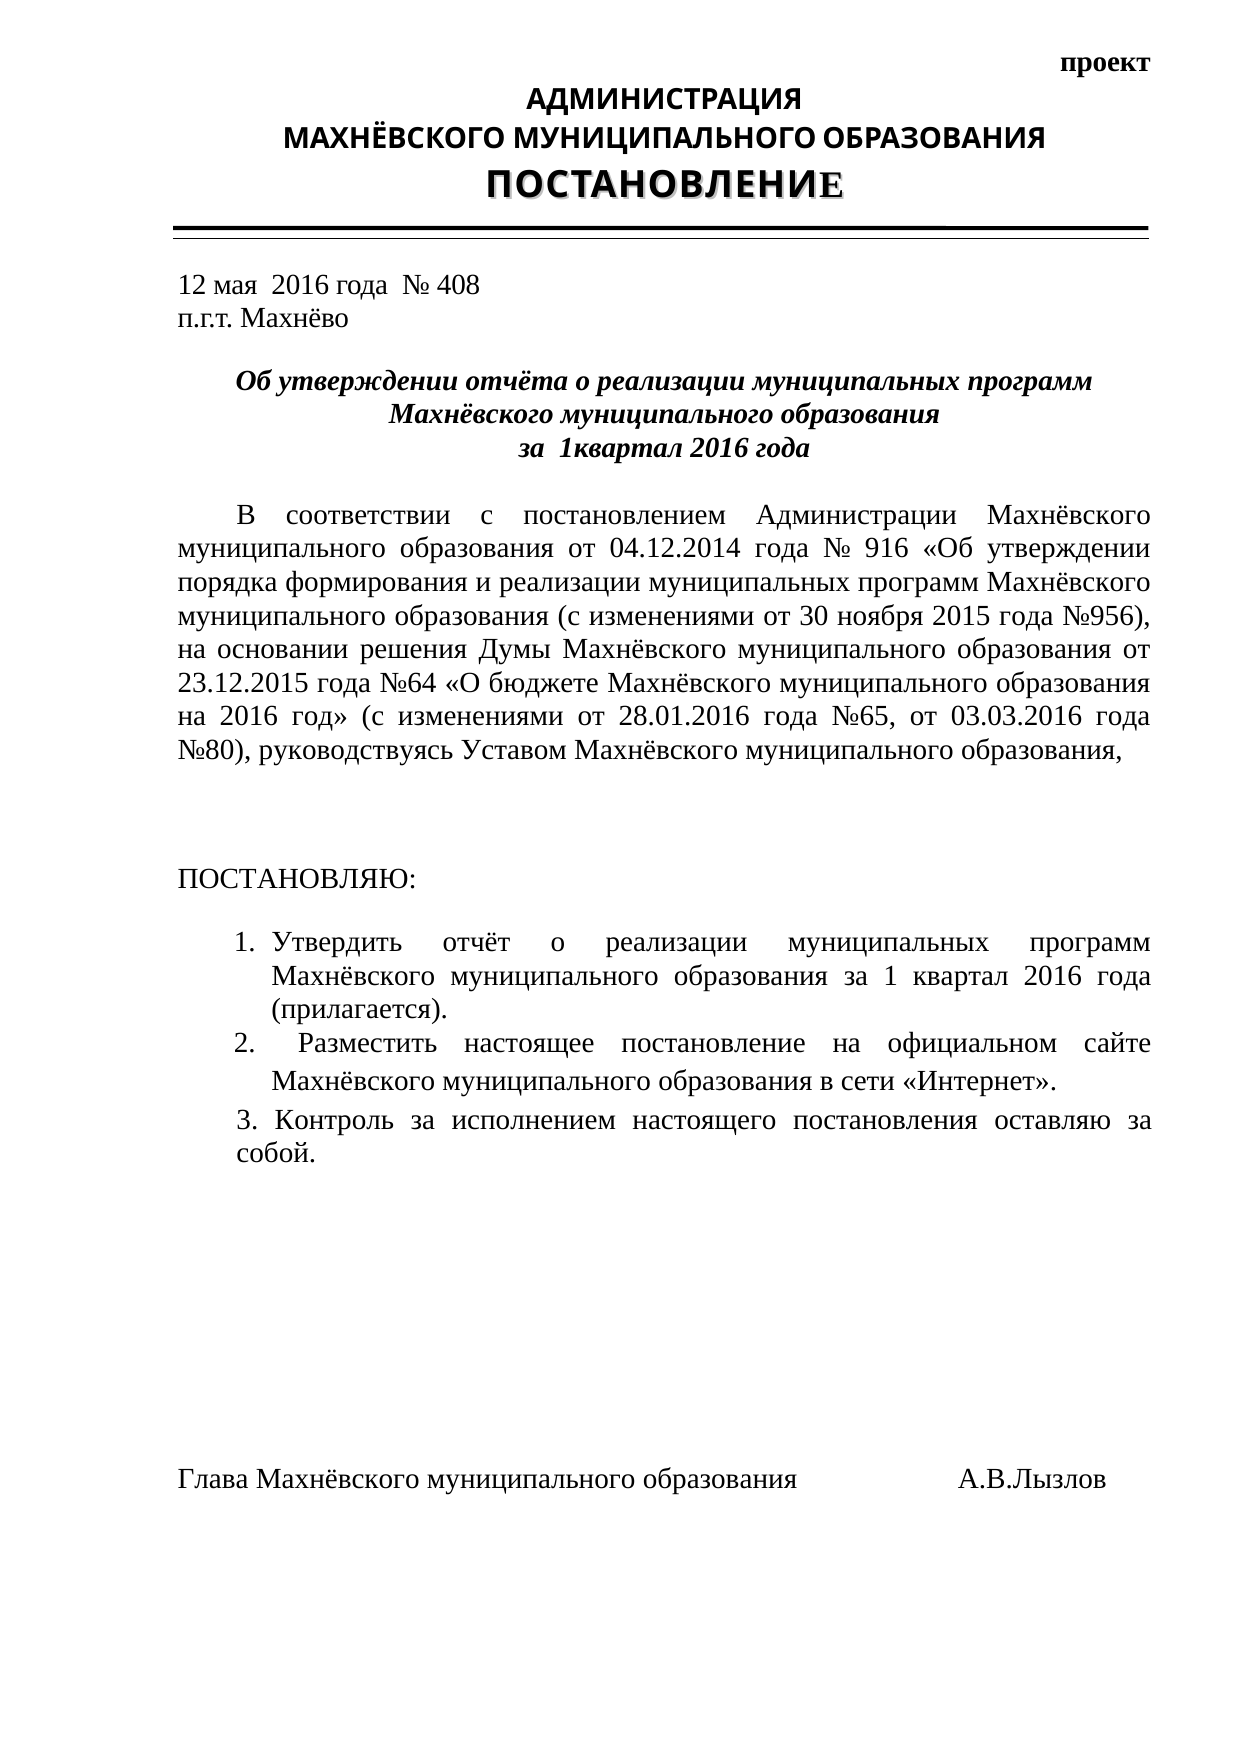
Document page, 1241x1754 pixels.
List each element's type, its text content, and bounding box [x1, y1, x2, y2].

text ПОСТАНОВЛЕНИЕ [177, 157, 1152, 208]
text Об утверждении отчёта о реализации муниципальных программ Махнёвского муниципального образования [177, 363, 1152, 430]
text АДМИНИСТРАЦИЯ [177, 78, 1152, 118]
list 3. Контроль за исполнением настоящего постановления оставляю за собой. [236, 1102, 1153, 1169]
text Глава Махнёвского муниципального образования А.В.Лызлов [177, 1461, 1152, 1494]
text 12 мая 2016 года № 408 [177, 267, 1152, 301]
subtitle ПОСТАНОВЛЯЮ: [177, 862, 1152, 895]
text МАХНЁВСКОГО МУНИЦИПАЛЬНОГО ОБРАЗОВАНИЯ [177, 118, 1152, 157]
text В соответствии с постановлением Администрации Махнёвского муниципального образования от 04.12.2014 года № 916 «Об утверждении порядка формирования и реализации муниципальных программ Махнёвского муниципального образования (с изменениями от 30 ноября 2015 года №956), на основании решения Думы Махнёвского муниципального образования от 23.12.2015 года №64 «О бюджете Махнёвского муниципального образования на 2016 год» (с изменениями от 28.01.2016 года №65, от 03.03.2016 года №80), руководствуясь Уставом Махнёвского муниципального образования, [177, 497, 1152, 765]
list Разместить настоящее постановление на официальном сайте Махнёвского муниципального образования в сети «Интернет». [233, 1025, 1152, 1097]
text п.г.т. Махнёво [177, 301, 1152, 334]
text за 1квартал 2016 года [177, 430, 1152, 463]
list Утвердить отчёт о реализации муниципальных программ Махнёвского муниципального образования за 1 квартал 2016 года (прилагается). [233, 924, 1152, 1025]
text проект [177, 44, 1152, 78]
